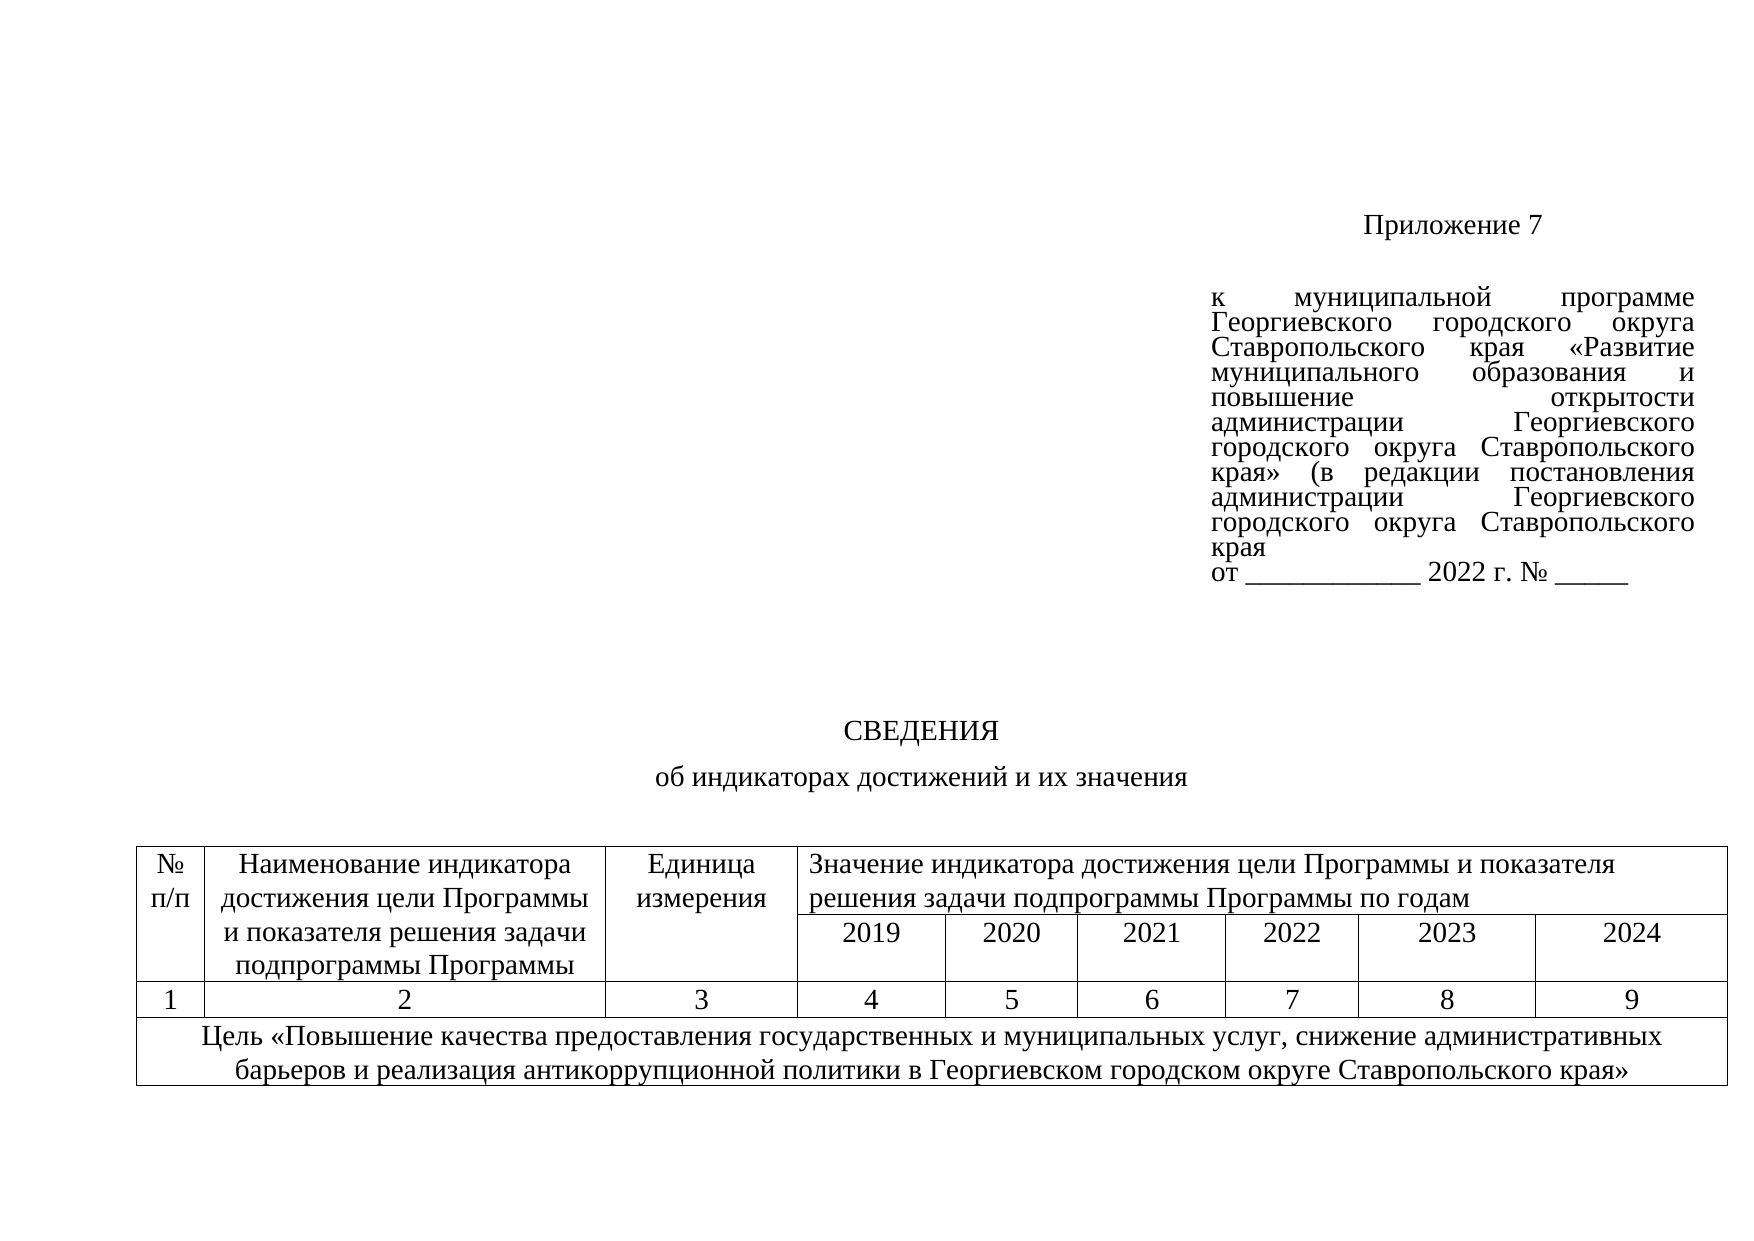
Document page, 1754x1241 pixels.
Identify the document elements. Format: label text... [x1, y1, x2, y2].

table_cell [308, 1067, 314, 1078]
text СВЕДЕНИЯ [148, 720, 1695, 745]
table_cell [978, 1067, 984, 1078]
text об индикаторах достижений и их значения [148, 766, 1695, 791]
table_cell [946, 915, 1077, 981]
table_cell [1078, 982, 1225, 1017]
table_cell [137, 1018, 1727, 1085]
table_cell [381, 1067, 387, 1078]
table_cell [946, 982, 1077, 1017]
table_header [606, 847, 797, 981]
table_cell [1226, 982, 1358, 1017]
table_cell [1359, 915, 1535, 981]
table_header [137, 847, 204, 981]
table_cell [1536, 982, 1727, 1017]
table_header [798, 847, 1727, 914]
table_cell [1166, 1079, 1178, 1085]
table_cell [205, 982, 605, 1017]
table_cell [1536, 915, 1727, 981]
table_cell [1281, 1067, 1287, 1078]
text от ____________ 2022 г. № _____ [148, 561, 1695, 586]
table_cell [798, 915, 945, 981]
text к муниципальной программе Георгиевского городского округа Ставропольского края «Развитие муниципального образования и повышение открытости администрации Георгиевского городского округа Ставропольского края» (в редакции постановления администрации Георгиевского городского округа Ставропольского края [1211, 286, 1695, 561]
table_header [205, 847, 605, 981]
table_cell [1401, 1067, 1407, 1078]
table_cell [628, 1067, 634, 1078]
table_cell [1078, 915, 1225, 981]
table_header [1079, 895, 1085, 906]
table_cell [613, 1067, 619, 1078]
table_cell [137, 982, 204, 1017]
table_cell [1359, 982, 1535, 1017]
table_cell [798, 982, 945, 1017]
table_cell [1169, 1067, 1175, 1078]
text Приложение 7 [1211, 207, 1695, 240]
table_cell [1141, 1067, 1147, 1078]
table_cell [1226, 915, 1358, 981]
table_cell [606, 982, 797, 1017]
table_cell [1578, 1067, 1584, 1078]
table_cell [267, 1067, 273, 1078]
